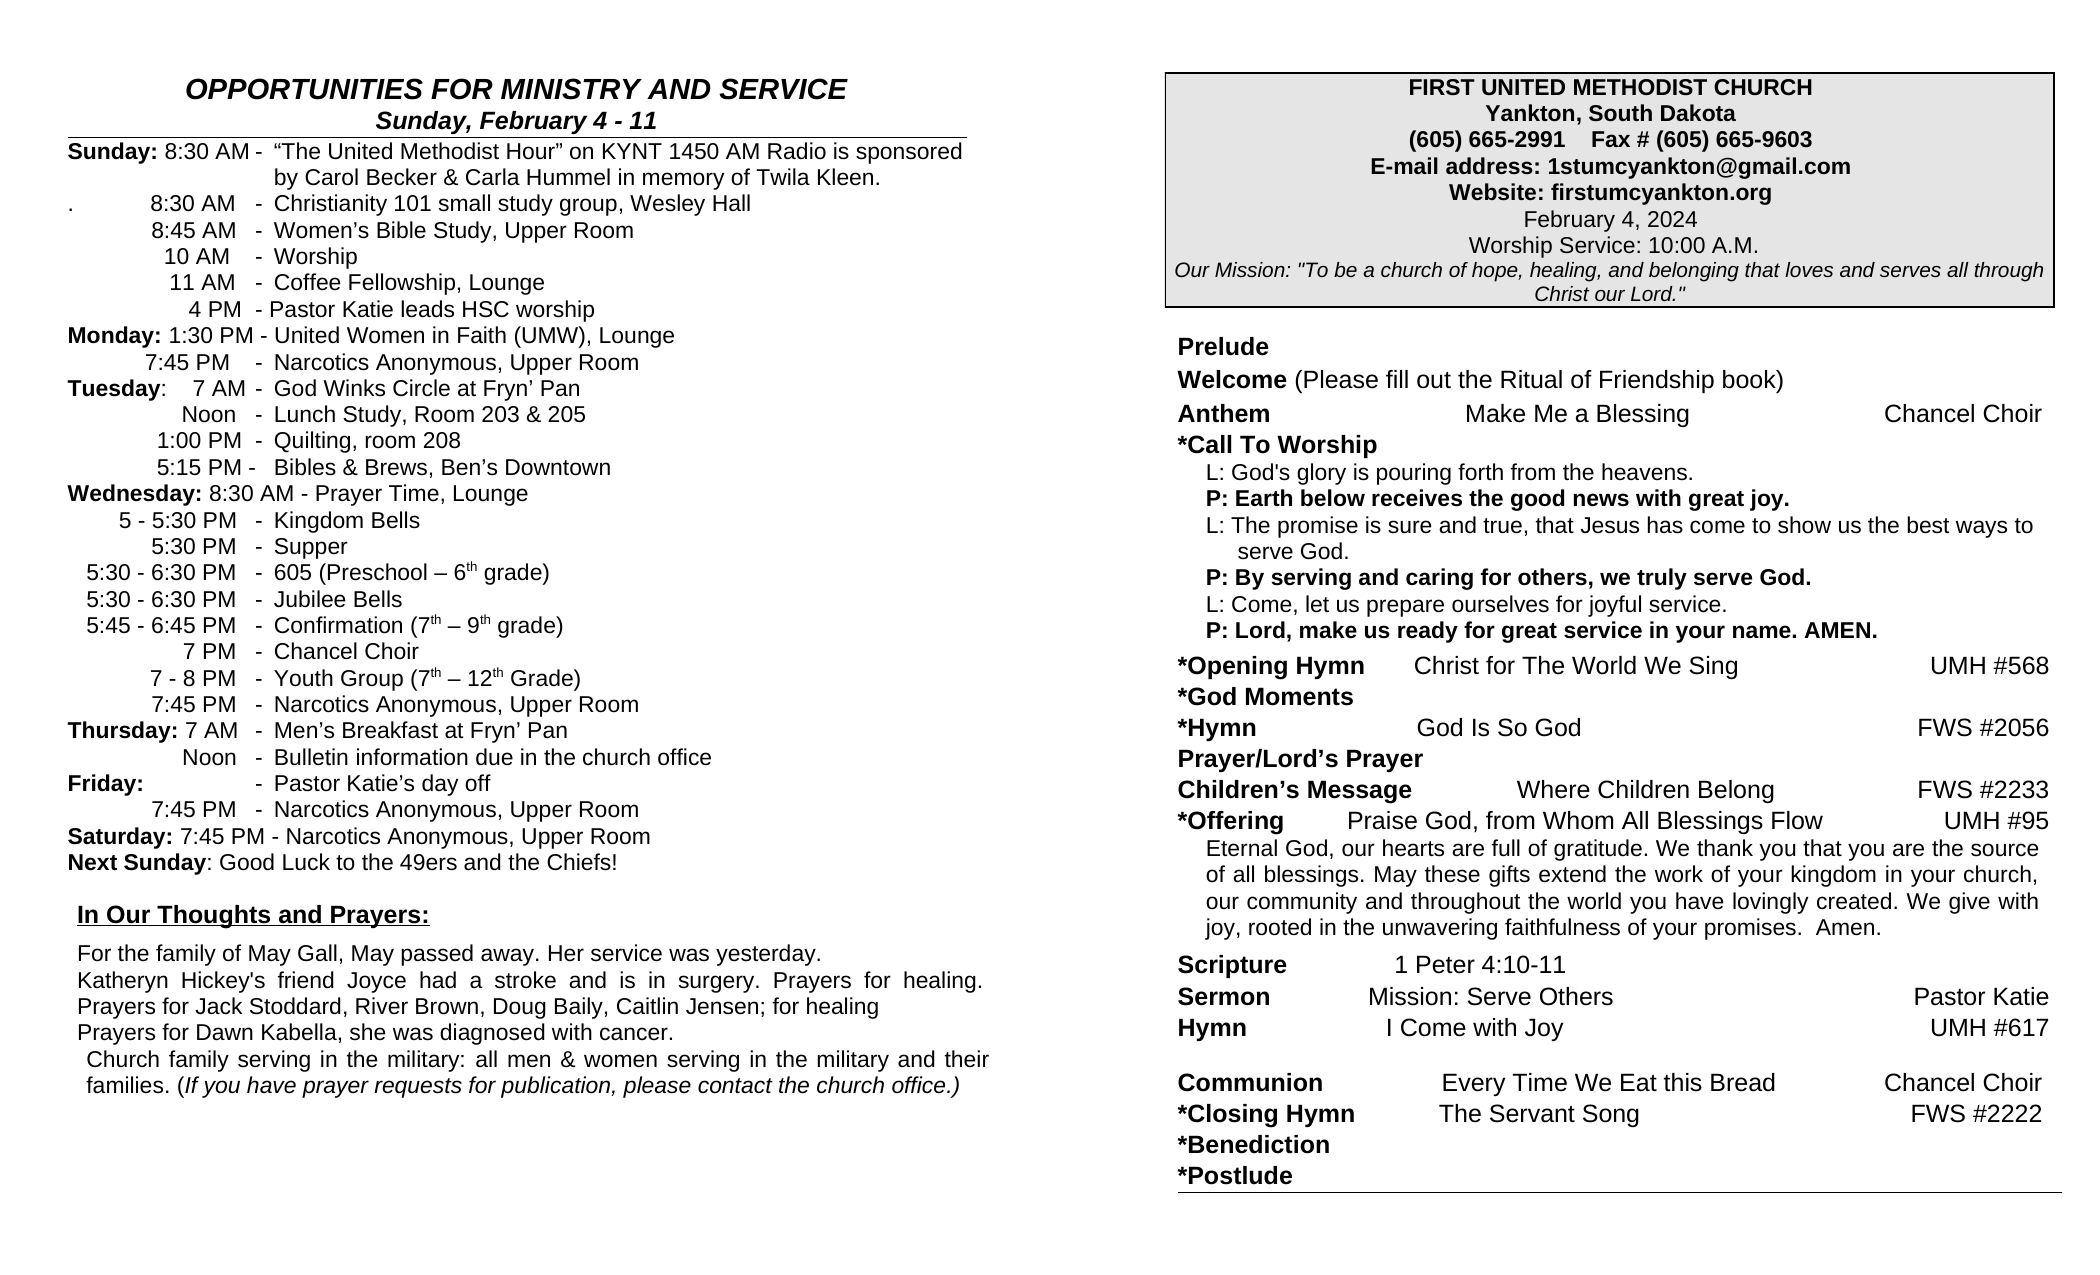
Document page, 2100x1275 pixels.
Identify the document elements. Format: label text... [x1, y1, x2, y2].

text Prelude [1149, 332, 2062, 361]
text Noon - Lunch Study, Room 203 & 205 [67, 401, 990, 427]
text P: By serving and caring for others, we truly serve God. [1206, 564, 2062, 591]
text *Postlude [1177, 1161, 2062, 1193]
text Sunday: 8:30 AM - “The United Methodist Hour” on KYNT 1450 AM Radio is sponsored [67, 138, 990, 164]
text 5:45 - 6:45 PM - Confirmation (7th – 9th grade) [67, 612, 990, 638]
text Hymn I Come with Joy UMH #617 [1177, 1013, 2062, 1041]
text Church family serving in the military: all men & women serving in the military and their families. (If you have prayer requests for publication, please contact the church office.) [86, 1046, 990, 1098]
subtitle OPPORTUNITIES FOR MINISTRY AND SERVICE [67, 72, 967, 106]
text Children’s Message Where Children Belong FWS #2233 [1177, 775, 2062, 804]
text Katheryn Hickey's friend Joyce had a stroke and is in surgery. Prayers for healing. Prayers for Jack Stoddard, River Brown, Doug Baily, Caitlin Jensen; for healing [67, 967, 990, 1019]
text *Hymn God Is So God FWS #2056 [1177, 713, 2062, 742]
text by Carol Becker & Carla Hummel in memory of Twila Kleen. [67, 164, 990, 190]
text 5:30 PM - Supper [67, 533, 990, 559]
text *Offering Praise God, from Whom All Blessings Flow UMH #95 [1177, 806, 2059, 835]
text *God Moments [1177, 682, 2049, 711]
text *Closing Hymn The Servant Song FWS #2222 [1177, 1099, 2062, 1128]
text P: Earth below receives the good news with great joy. [1206, 485, 2062, 512]
text Welcome (Please fill out the Ritual of Friendship book) [1177, 363, 2062, 394]
text Sermon Mission: Serve Others Pastor Katie [1177, 981, 2062, 1010]
text (605) 665-2991 Fax # (605) 665-9603 [1166, 125, 2053, 151]
text Prayer/Lord’s Prayer [1177, 744, 2062, 773]
text *Benediction [1177, 1130, 2062, 1159]
text February 4, 2024 [1166, 204, 2053, 230]
text L: God's glory is pouring forth from the heavens. [1206, 459, 2062, 485]
text Friday: - Pastor Katie’s day off [67, 770, 990, 796]
text Monday: 1:30 PM - United Women in Faith (UMW), Lounge [67, 322, 990, 348]
text FIRST UNITED METHODIST CHURCH [1166, 74, 2053, 98]
text E-mail address: 1stumcyankton@gmail.com [1166, 151, 2053, 178]
text 11 AM - Coffee Fellowship, Lounge [67, 269, 981, 296]
text Thursday: 7 AM - Men’s Breakfast at Fryn’ Pan [67, 717, 990, 744]
text *Opening Hymn Christ for The World We Sing UMH #568 [1177, 651, 2049, 679]
text Website: firstumcyankton.org [1166, 178, 2053, 204]
subtitle Sunday, February 4 - 11 [67, 106, 967, 138]
text Prayers for Dawn Kabella, she was diagnosed with cancer. [67, 1019, 990, 1046]
text Noon - Bulletin information due in the church office [67, 744, 990, 770]
text *Call To Worship [1177, 430, 2062, 459]
text L: Come, let us prepare ourselves for joyful service. [1206, 591, 2062, 617]
text 8:45 AM - Women’s Bible Study, Upper Room [67, 217, 990, 243]
text Saturday: 7:45 PM - Narcotics Anonymous, Upper Room [67, 823, 981, 849]
text 7:45 PM - Narcotics Anonymous, Upper Room [67, 796, 990, 823]
text Yankton, South Dakota [1166, 98, 2053, 125]
text 4 PM - Pastor Katie leads HSC worship [67, 296, 981, 322]
text 7:45 PM - Narcotics Anonymous, Upper Room [67, 348, 990, 375]
text Eternal God, our hearts are full of gratitude. We thank you that you are the source of all blessings. May these gifts extend the work of your kingdom in your church, our community and throughout the world you have lovingly created. We give with joy, rooted in the unwavering faithfulness of your promises. Amen. [1206, 835, 2040, 941]
text 10 AM - Worship [67, 243, 981, 269]
text P: Lord, make us ready for great service in your name. AMEN. [1206, 617, 2062, 643]
text 5:30 - 6:30 PM - 605 (Preschool – 6th grade) [67, 559, 990, 586]
text Communion Every Time We Eat this Bread Chancel Choir [1177, 1068, 2062, 1097]
text Our Mission: "To be a church of hope, healing, and belonging that loves and serves all through Christ our Lord." [1166, 257, 2053, 306]
text 5:15 PM - Bibles & Brews, Ben’s Downtown [67, 454, 990, 480]
text . 8:30 AM - Christianity 101 small study group, Wesley Hall [67, 190, 990, 217]
text 7 - 8 PM - Youth Group (7th – 12th Grade) [67, 665, 990, 691]
text 1:00 PM - Quilting, room 208 [67, 427, 990, 454]
text 5:30 - 6:30 PM - Jubilee Bells [67, 586, 990, 612]
text Scripture 1 Peter 4:10-11 [1177, 948, 2062, 979]
text L: The promise is sure and true, that Jesus has come to show us the best ways to [1206, 512, 2062, 538]
text 5 - 5:30 PM - Kingdom Bells [67, 507, 990, 533]
text Next Sunday: Good Luck to the 49ers and the Chiefs! [67, 849, 981, 876]
text 7 PM - Chancel Choir [67, 638, 990, 665]
text For the family of May Gall, May passed away. Her service was yesterday. [67, 940, 990, 967]
text In Our Thoughts and Prayers: [77, 899, 990, 928]
text Anthem Make Me a Blessing Chancel Choir [1140, 397, 2062, 428]
text 7:45 PM - Narcotics Anonymous, Upper Room [67, 691, 990, 717]
text serve God. [1206, 538, 2062, 564]
text Worship Service: 10:00 A.M. [1166, 230, 2053, 257]
text Tuesday: 7 AM - God Winks Circle at Fryn’ Pan [67, 375, 990, 401]
text Wednesday: 8:30 AM - Prayer Time, Lounge [67, 480, 990, 507]
